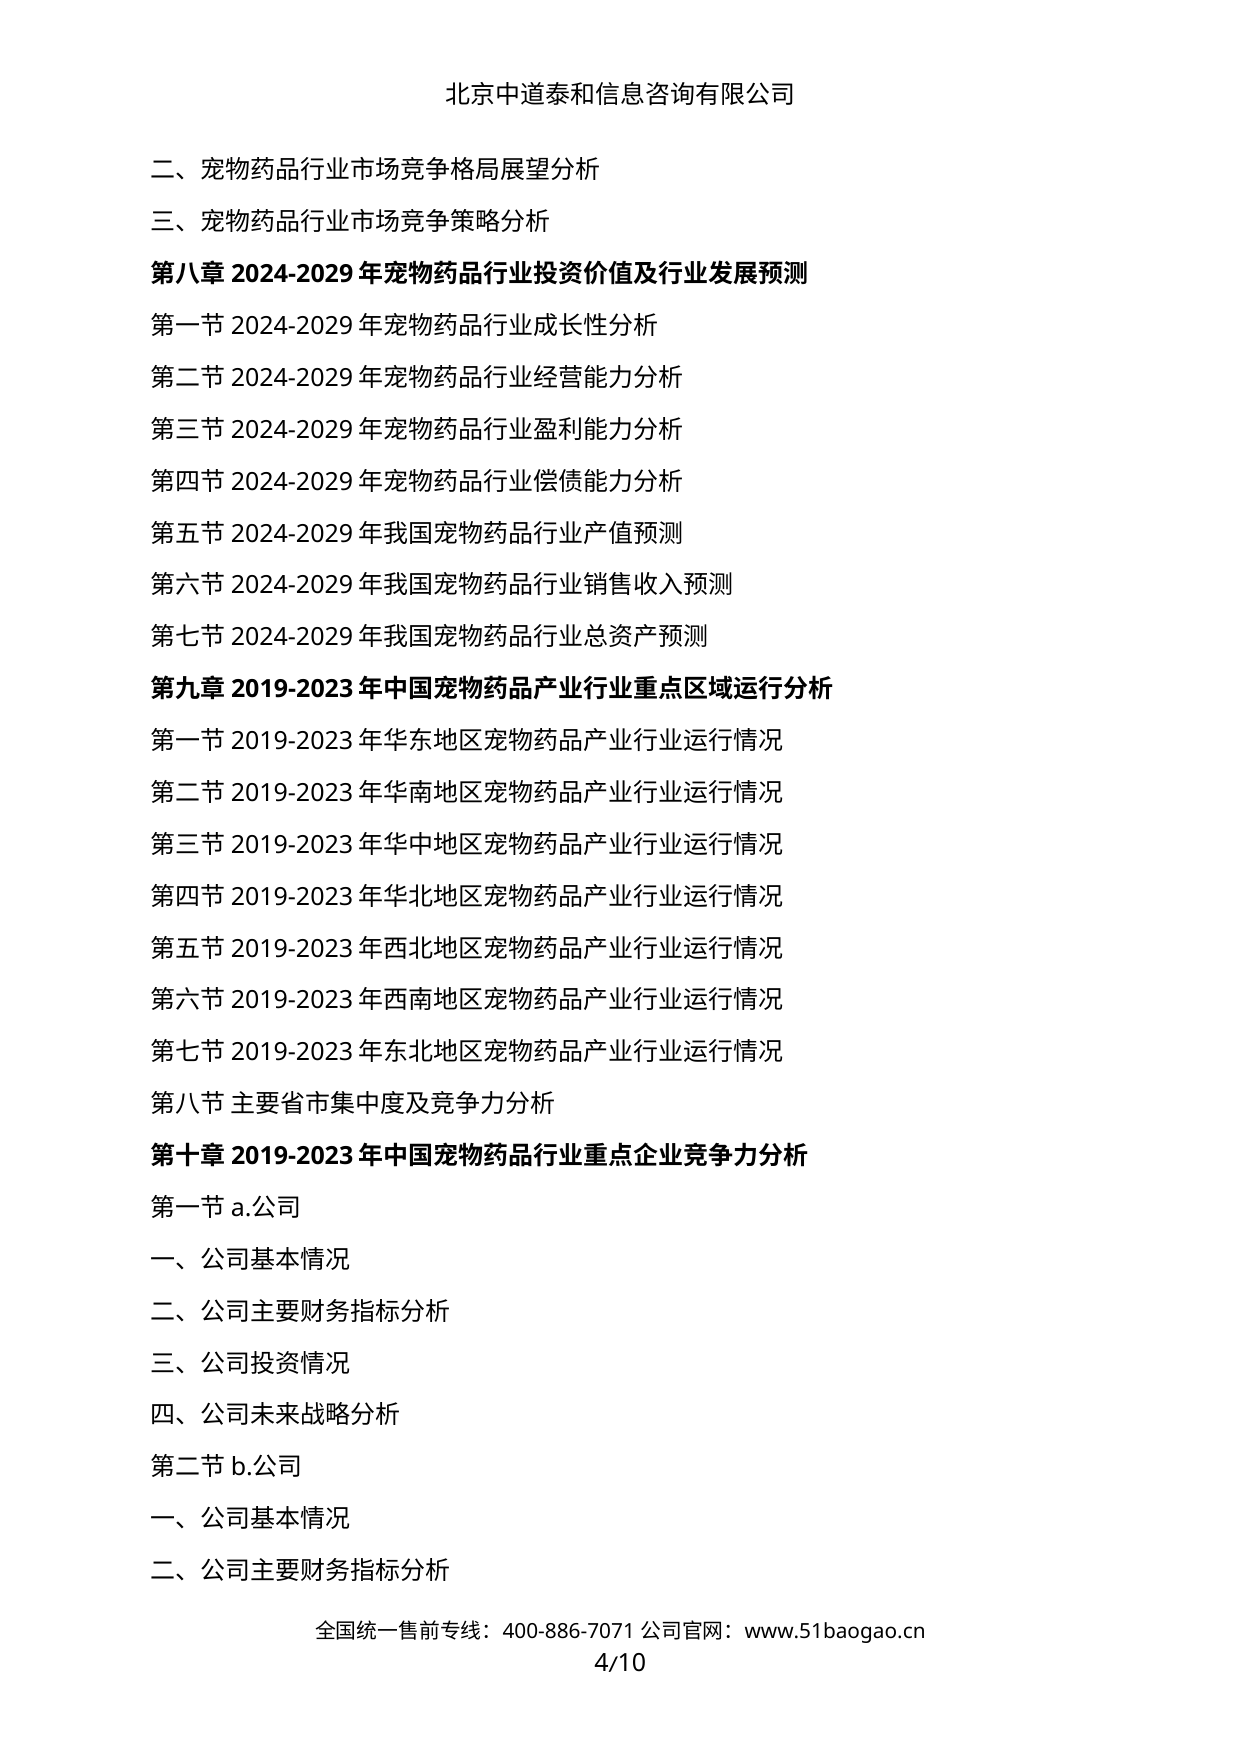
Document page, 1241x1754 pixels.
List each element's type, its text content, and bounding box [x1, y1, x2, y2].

text 二、公司主要财务指标分析 [150, 1291, 1090, 1327]
text 第六节 2024-2029年我国宠物药品行业销售收入预测 [150, 565, 1090, 601]
text 第六节 2019-2023年西南地区宠物药品产业行业运行情况 [150, 980, 1090, 1016]
text 第七节 2019-2023年东北地区宠物药品产业行业运行情况 [150, 1032, 1090, 1068]
text 第五节 2019-2023年西北地区宠物药品产业行业运行情况 [150, 928, 1090, 964]
text 第二节 2024-2029年宠物药品行业经营能力分析 [150, 357, 1090, 394]
text 二、公司主要财务指标分析 [150, 1551, 1090, 1587]
text 第一节 2024-2029年宠物药品行业成长性分析 [150, 306, 1090, 342]
text 一、公司基本情况 [150, 1499, 1090, 1535]
text 第三节 2024-2029年宠物药品行业盈利能力分析 [150, 409, 1090, 446]
text 三、公司投资情况 [150, 1343, 1090, 1379]
text 第七节 2024-2029年我国宠物药品行业总资产预测 [150, 617, 1090, 653]
text 三、宠物药品行业市场竞争策略分析 [150, 202, 1090, 238]
text 第五节 2024-2029年我国宠物药品行业产值预测 [150, 513, 1090, 549]
text 第四节 2019-2023年华北地区宠物药品产业行业运行情况 [150, 876, 1090, 912]
text 第二节 2019-2023年华南地区宠物药品产业行业运行情况 [150, 772, 1090, 809]
text 第九章 2019-2023年中国宠物药品产业行业重点区域运行分析 [150, 669, 1090, 705]
text 第一节 a.公司 [150, 1187, 1090, 1224]
text 第十章 2019-2023年中国宠物药品行业重点企业竞争力分析 [150, 1136, 1090, 1172]
text 二、宠物药品行业市场竞争格局展望分析 [150, 150, 1090, 186]
text 四、公司未来战略分析 [150, 1395, 1090, 1431]
text 第八节 主要省市集中度及竞争力分析 [150, 1084, 1090, 1120]
text 第一节 2019-2023年华东地区宠物药品产业行业运行情况 [150, 721, 1090, 757]
text 一、公司基本情况 [150, 1239, 1090, 1276]
text 第三节 2019-2023年华中地区宠物药品产业行业运行情况 [150, 824, 1090, 861]
text 第二节 b.公司 [150, 1447, 1090, 1483]
text 第八章 2024-2029年宠物药品行业投资价值及行业发展预测 [150, 254, 1090, 290]
text 第四节 2024-2029年宠物药品行业偿债能力分析 [150, 461, 1090, 497]
